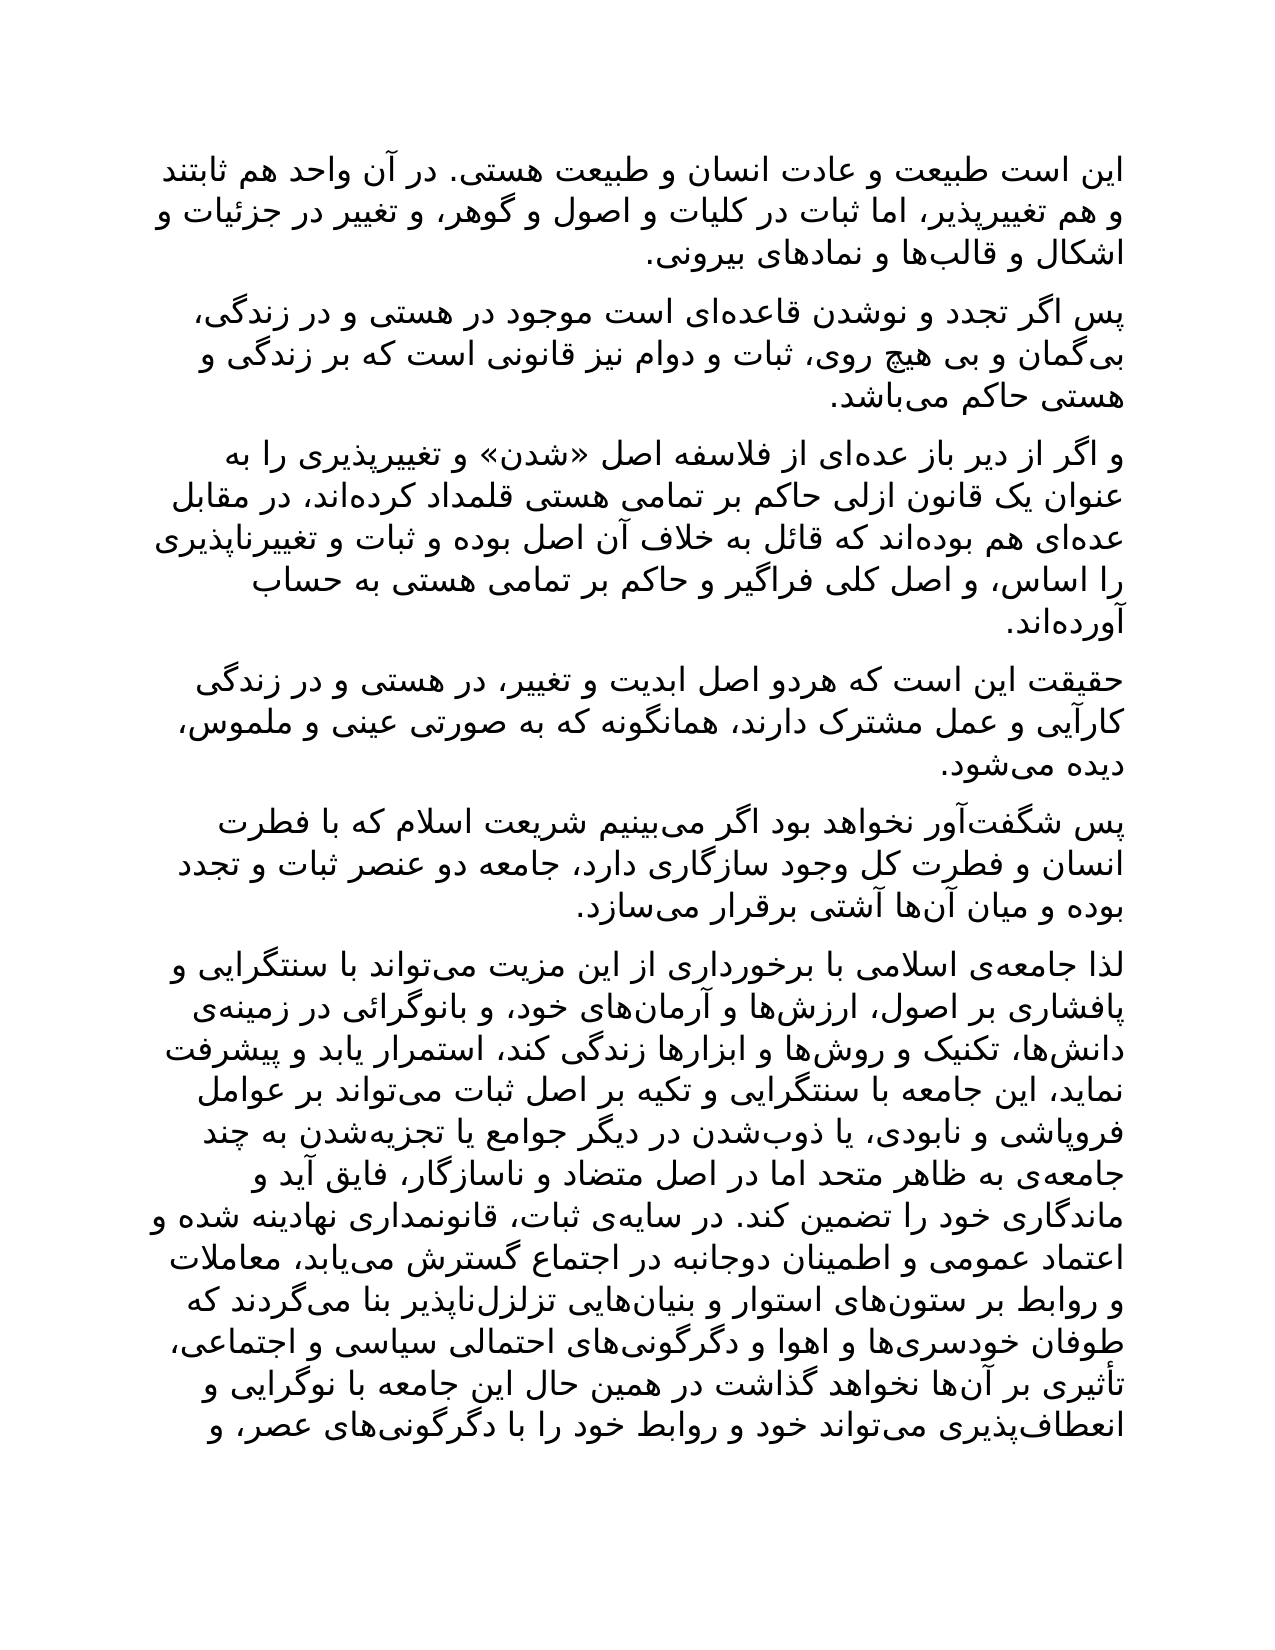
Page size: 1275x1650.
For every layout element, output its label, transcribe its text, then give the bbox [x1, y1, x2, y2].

text حقیقت این است که هردو اصل ابدیت و تغییر، در هستی و در زندگی کارآیی و عمل مشترک دارند، همانگونه که به صورتی عینی و ملموس، دیده می‌شود. [150, 661, 1125, 783]
text و اگر از دیر باز عده‌ای از فلاسفه اصل «شدن» و تغییرپذیری را به عنوان یک قانون ازلی حاکم بر تمامی هستی قلمداد کرده‌اند، در مقابل عده‌ای هم بوده‌اند که قائل به خلاف آن اصل بوده و ثبات و تغییرناپذیری را اساس، و اصل کلی فراگیر و حاکم بر تمامی هستی به حساب آورده‌اند. [150, 434, 1125, 641]
text پس شگفت‌آور نخواهد بود اگر می‌بینیم شریعت اسلام که با فطرت انسان و فطرت کل وجود سازگاری دارد، جامعه دو عنصر ثبات و تجدد بوده و میان آن‌ها آشتی برقرار می‌سازد. [150, 803, 1125, 926]
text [150, 945, 1125, 1445]
text این است طبیعت و عادت انسان و طبیعت هستی. در آن واحد هم ثابتند و هم تغییرپذیر، اما ثبات در کلیات و اصول و گوهر، و تغییر در جزئیات و اشکال و قالب‌ها و نمادهای بیرونی. [150, 150, 1125, 273]
text پس اگر تجدد و نوشدن قاعده‌ای است موجود در هستی و در زندگی، بی‌گمان و بی هیچ روی، ثبات و دوام نیز قانونی است که بر زندگی و هستی حاکم می‌باشد. [150, 292, 1125, 415]
